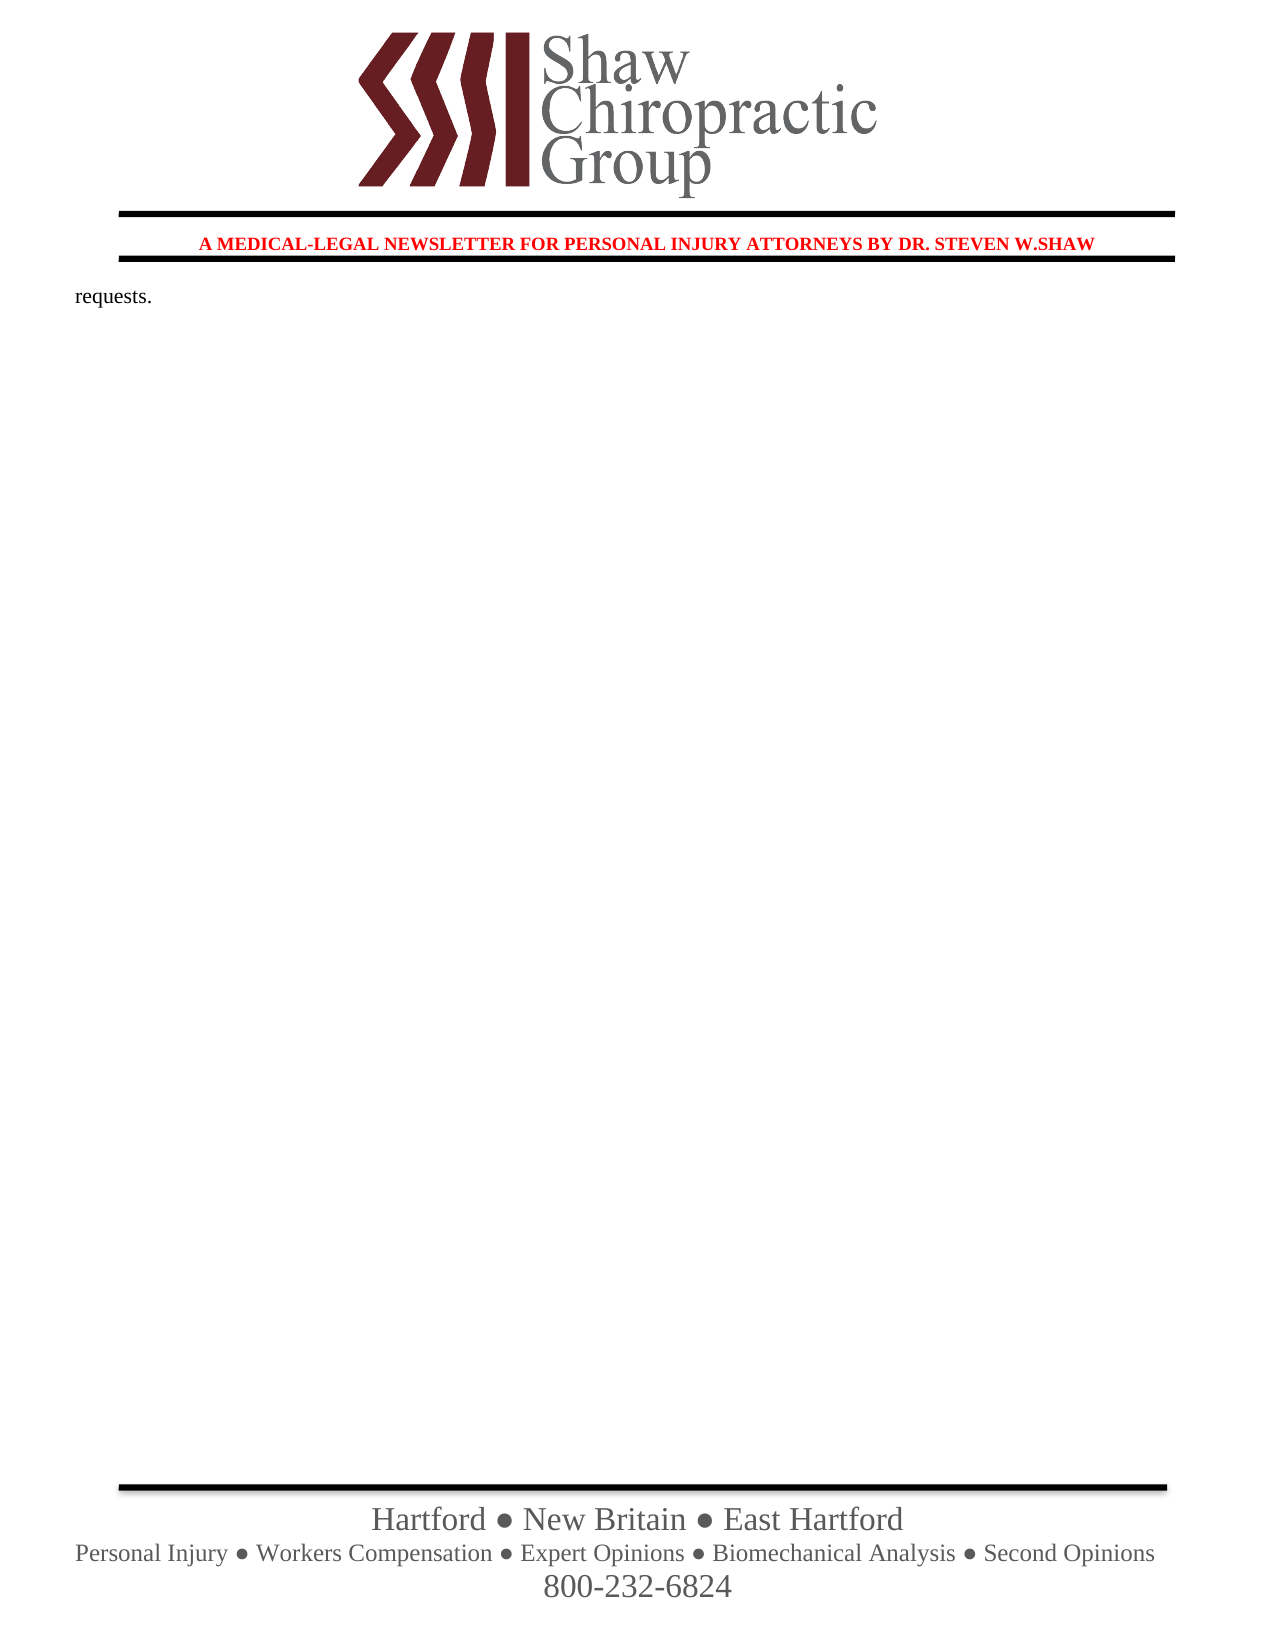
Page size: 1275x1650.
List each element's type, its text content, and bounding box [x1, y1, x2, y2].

picture [357, 24, 886, 203]
